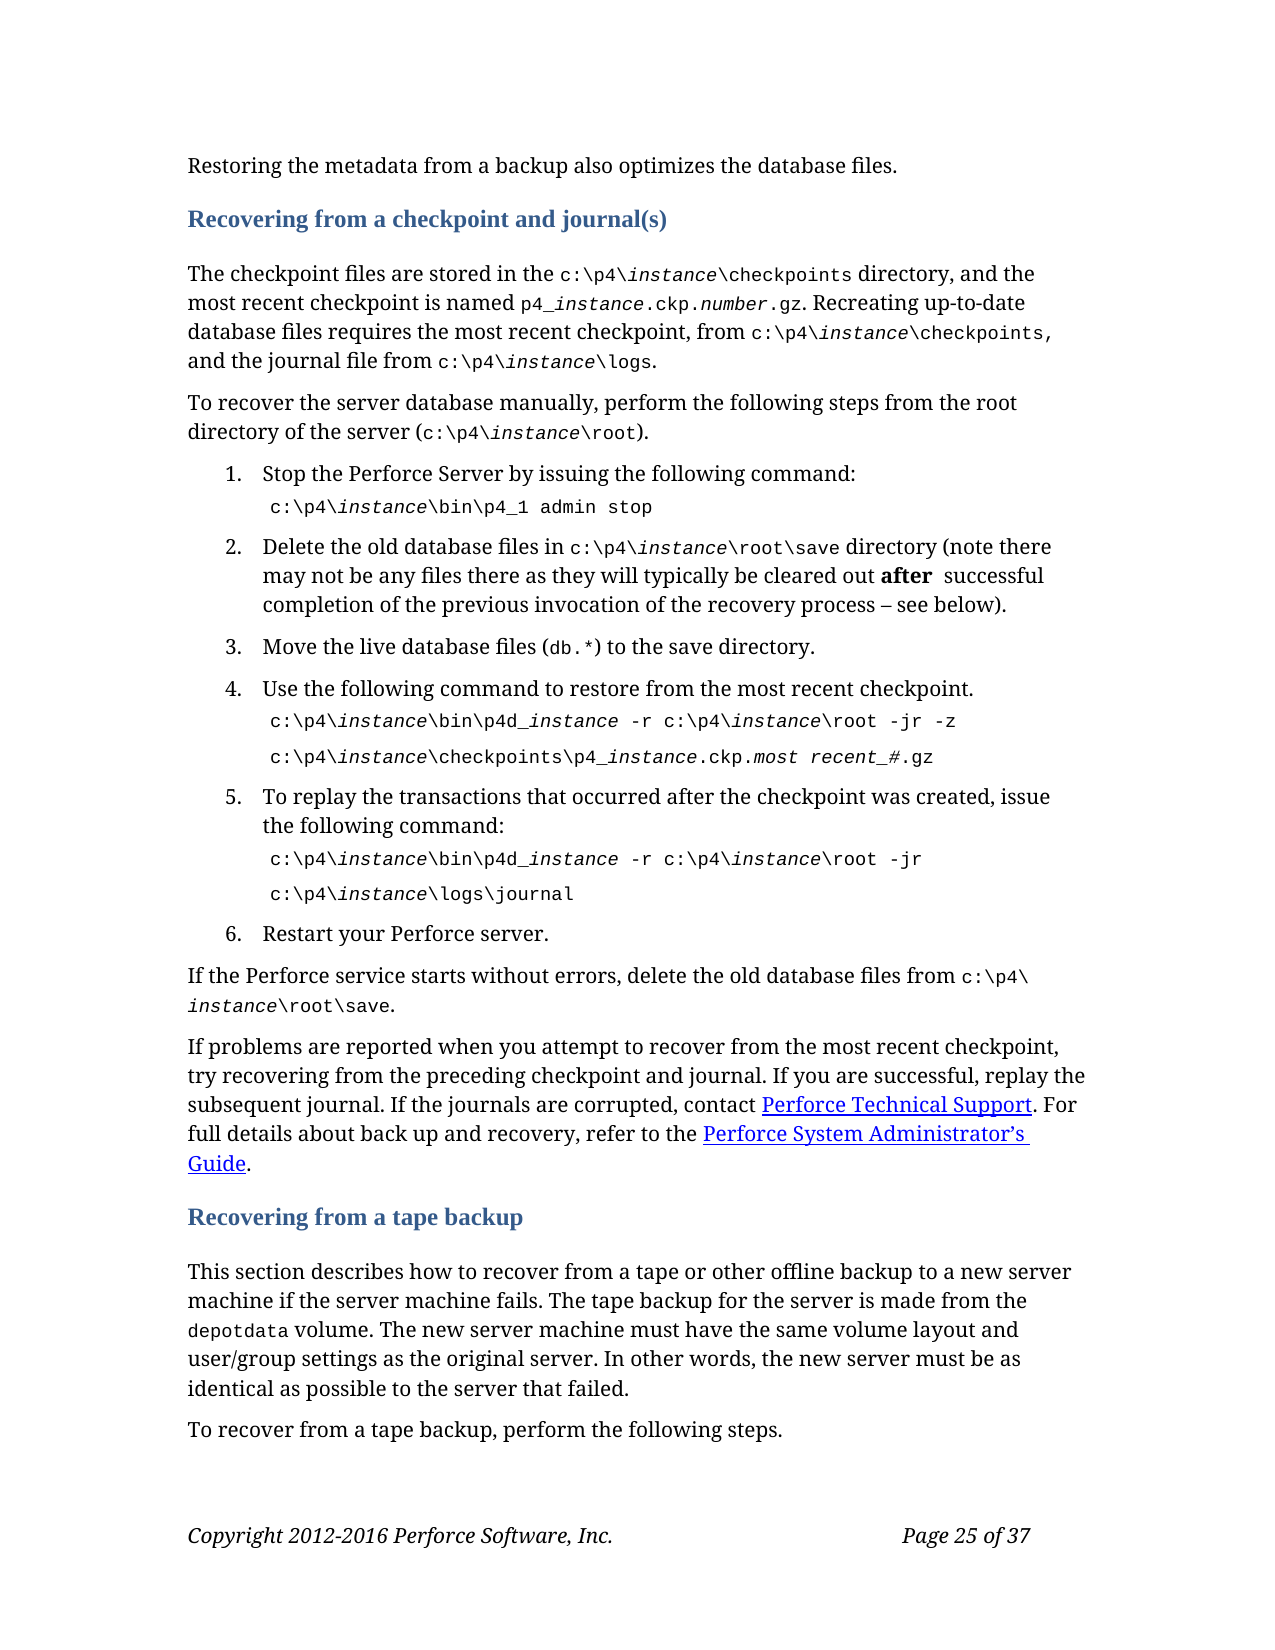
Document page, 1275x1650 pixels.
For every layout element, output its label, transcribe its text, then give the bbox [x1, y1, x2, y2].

list Move the live database files (db.*) to the save directory. [225, 631, 1087, 660]
text To recover from a tape backup, perform the following steps. [187, 1414, 1087, 1444]
text c:\p4\instance\logs\journal [270, 879, 1087, 906]
subtitle Recovering from a checkpoint and journal(s) [187, 204, 1087, 233]
subtitle Recovering from a tape backup [187, 1202, 1087, 1231]
list Stop the Perforce Server by issuing the following command: [225, 458, 1087, 487]
list Use the following command to restore from the most recent checkpoint. [225, 673, 1087, 702]
text This section describes how to recover from a tape or other offline backup to a new server machine if the server machine fails. The tape backup for the server is made from the depotdata volume. The new server machine must have the same volume layout and user/group settings as the original server. In other words, the new server must be as identical as possible to the server that failed. [187, 1256, 1087, 1402]
text c:\p4\instance\bin\p4d_instance -r c:\p4\instance\root -jr [270, 844, 1087, 871]
text c:\p4\instance\bin\p4_1 admin stop [270, 492, 1087, 519]
list Restart your Perforce server. [225, 919, 1087, 948]
text To recover the server database manually, perform the following steps from the root directory of the server (c:\p4\instance\root). [187, 387, 1087, 446]
text The checkpoint files are stored in the c:\p4\instance\checkpoints directory, and the most recent checkpoint is named p4_instance.ckp.number.gz. Recreating up-to-date database files requires the most recent checkpoint, from c:\p4\instance\checkpoints, and the journal file from c:\p4\instance\logs. [187, 258, 1087, 375]
list Delete the old database files in c:\p4\instance\root\save directory (note there may not be any files there as they will typically be cleared out after successful completion of the previous invocation of the recovery process – see below). [225, 531, 1087, 619]
text Restoring the metadata from a backup also optimizes the database files. [187, 150, 1087, 179]
list To replay the transactions that occurred after the checkpoint was created, issue the following command: [225, 781, 1087, 839]
text c:\p4\instance\bin\p4d_instance -r c:\p4\instance\root -jr -z [270, 706, 1087, 733]
text If the Perforce service starts without errors, delete the old database files from c:\p4\instance\root\save. [187, 960, 1087, 1019]
text If problems are reported when you attempt to recover from the most recent checkpoint, try recovering from the preceding checkpoint and journal. If you are successful, replay the subsequent journal. If the journals are corrupted, contact Perforce Technical Support. For full details about back up and recovery, refer to the Perforce System Administrator’s Guide. [187, 1031, 1087, 1177]
text c:\p4\instance\checkpoints\p4_instance.ckp.most recent_#.gz [270, 742, 1087, 769]
